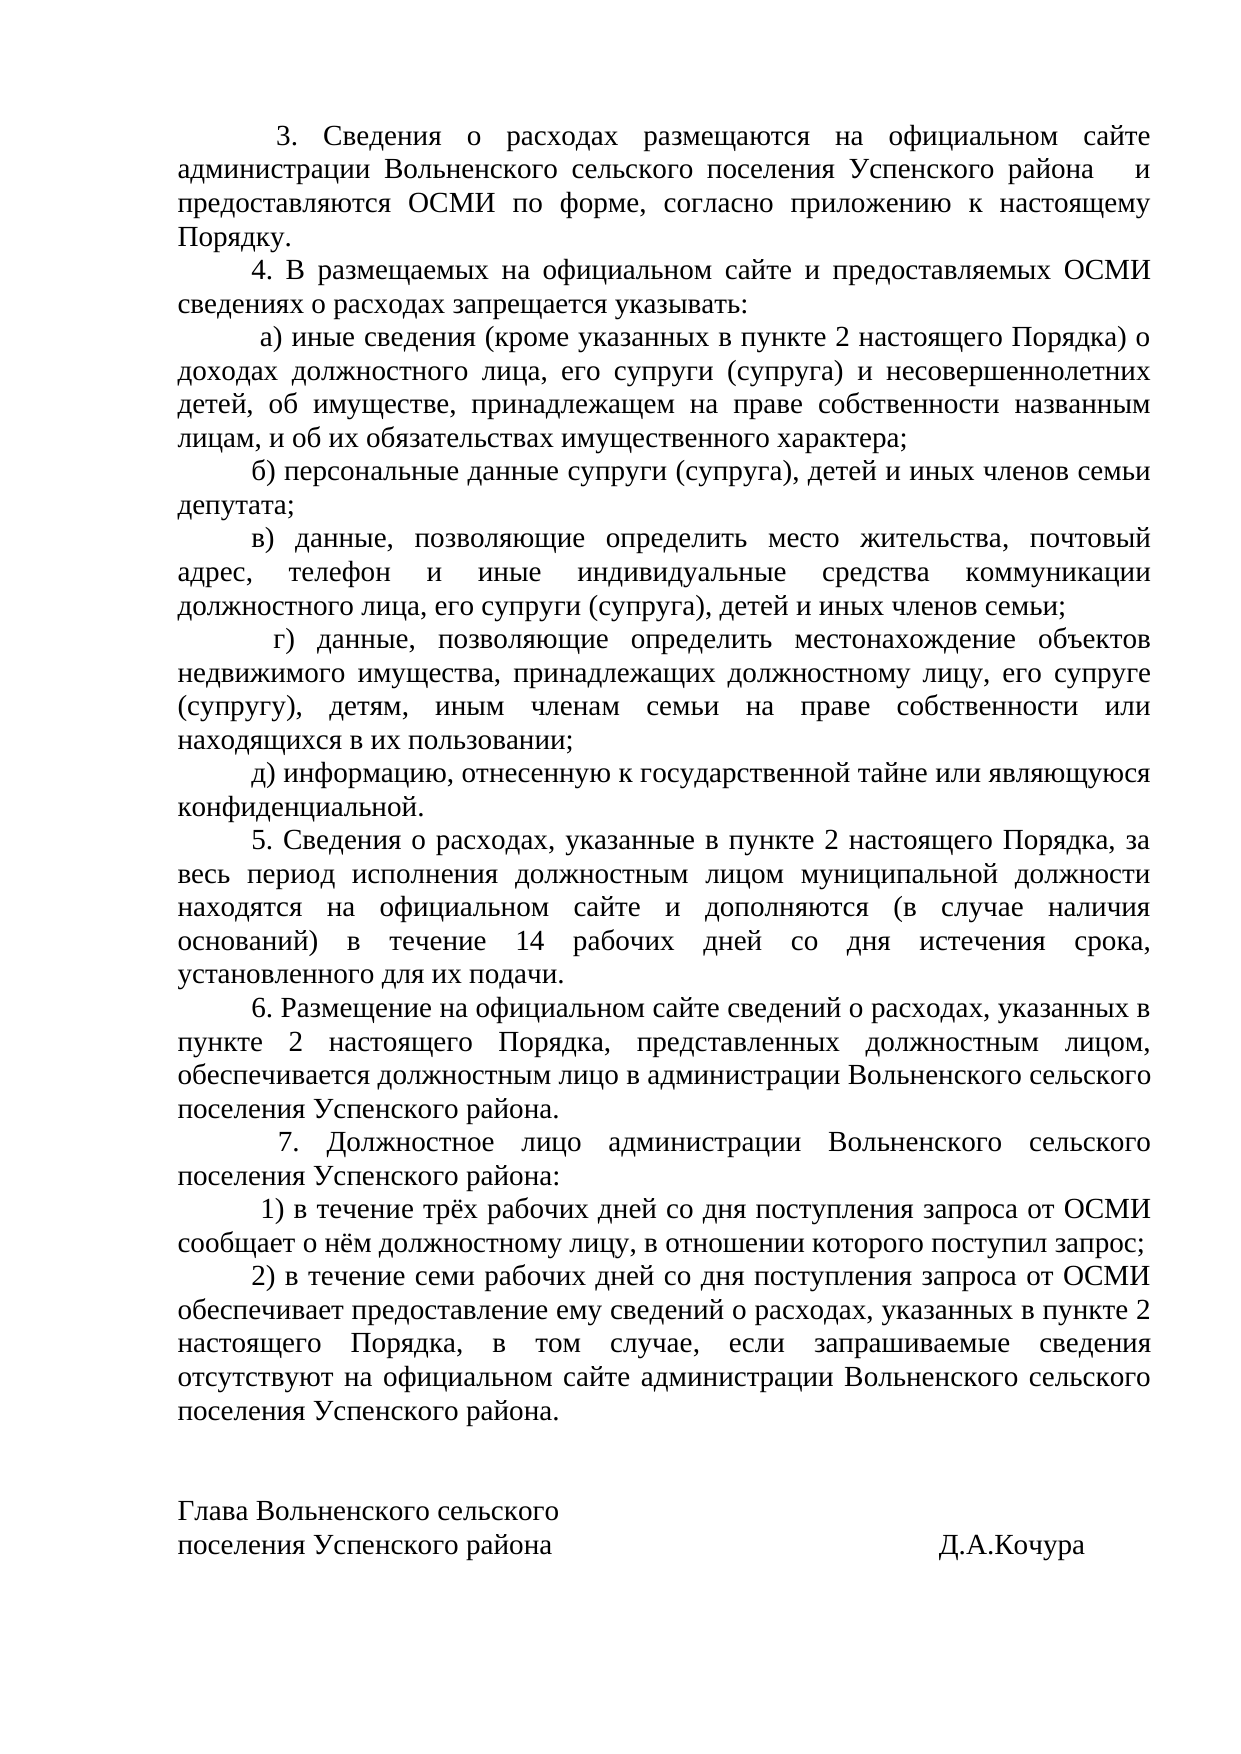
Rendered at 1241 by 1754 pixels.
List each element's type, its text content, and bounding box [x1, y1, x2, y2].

text 4. В размещаемых на официальном сайте и предоставляемых ОСМИ сведениях о расходах запрещается указывать: [177, 252, 1152, 319]
text 2) в течение семи рабочих дней со дня поступления запроса от ОСМИ обеспечивает предоставление ему сведений о расходах, указанных в пункте 2 настоящего Порядка, в том случае, если запрашиваемые сведения отсутствуют на официальном сайте администрации Вольненского сельского поселения Успенского района. [177, 1258, 1152, 1426]
text в) данные, позволяющие определить место жительства, почтовый адрес, телефон и иные индивидуальные средства коммуникации должностного лица, его супруги (супруга), детей и иных членов семьи; [177, 521, 1152, 621]
list поселения Успенского района Д.А.Кочура [177, 1527, 1152, 1560]
list Глава Вольненского сельского [177, 1493, 1152, 1527]
text 6. Размещение на официальном сайте сведений о расходах, указанных в пункте 2 настоящего Порядка, представленных должностным лицом, обеспечивается должностным лицо в администрации Вольненского сельского поселения Успенского района. [177, 990, 1152, 1124]
text а) иные сведения (кроме указанных в пункте 2 настоящего Порядка) о доходах должностного лица, его супруги (супруга) и несовершеннолетних детей, об имуществе, принадлежащем на праве собственности названным лицам, и об их обязательствах имущественного характера; [177, 319, 1152, 453]
text г) данные, позволяющие определить местонахождение объектов недвижимого имущества, принадлежащих должностному лицу, его супруге (супругу), детям, иным членам семьи на праве собственности или находящихся в их пользовании; [177, 621, 1152, 755]
text б) персональные данные супруги (супруга), детей и иных членов семьи депутата; [177, 453, 1152, 521]
text 3. Сведения о расходах размещаются на официальном сайте администрации Вольненского сельского поселения Успенского района и предоставляются ОСМИ по форме, согласно приложению к настоящему Порядку. [177, 118, 1152, 252]
text 5. Сведения о расходах, указанные в пункте 2 настоящего Порядка, за весь период исполнения должностным лицом муниципальной должности находятся на официальном сайте и дополняются (в случае наличия оснований) в течение 14 рабочих дней со дня истечения срока, установленного для их подачи. [177, 822, 1152, 990]
text д) информацию, отнесенную к государственной тайне или являющуюся конфиденциальной. [177, 755, 1152, 822]
text 7. Должностное лицо администрации Вольненского сельского поселения Успенского района: [177, 1124, 1152, 1191]
text 1) в течение трёх рабочих дней со дня поступления запроса от ОСМИ сообщает о нём должностному лицу, в отношении которого поступил запрос; [177, 1191, 1152, 1258]
